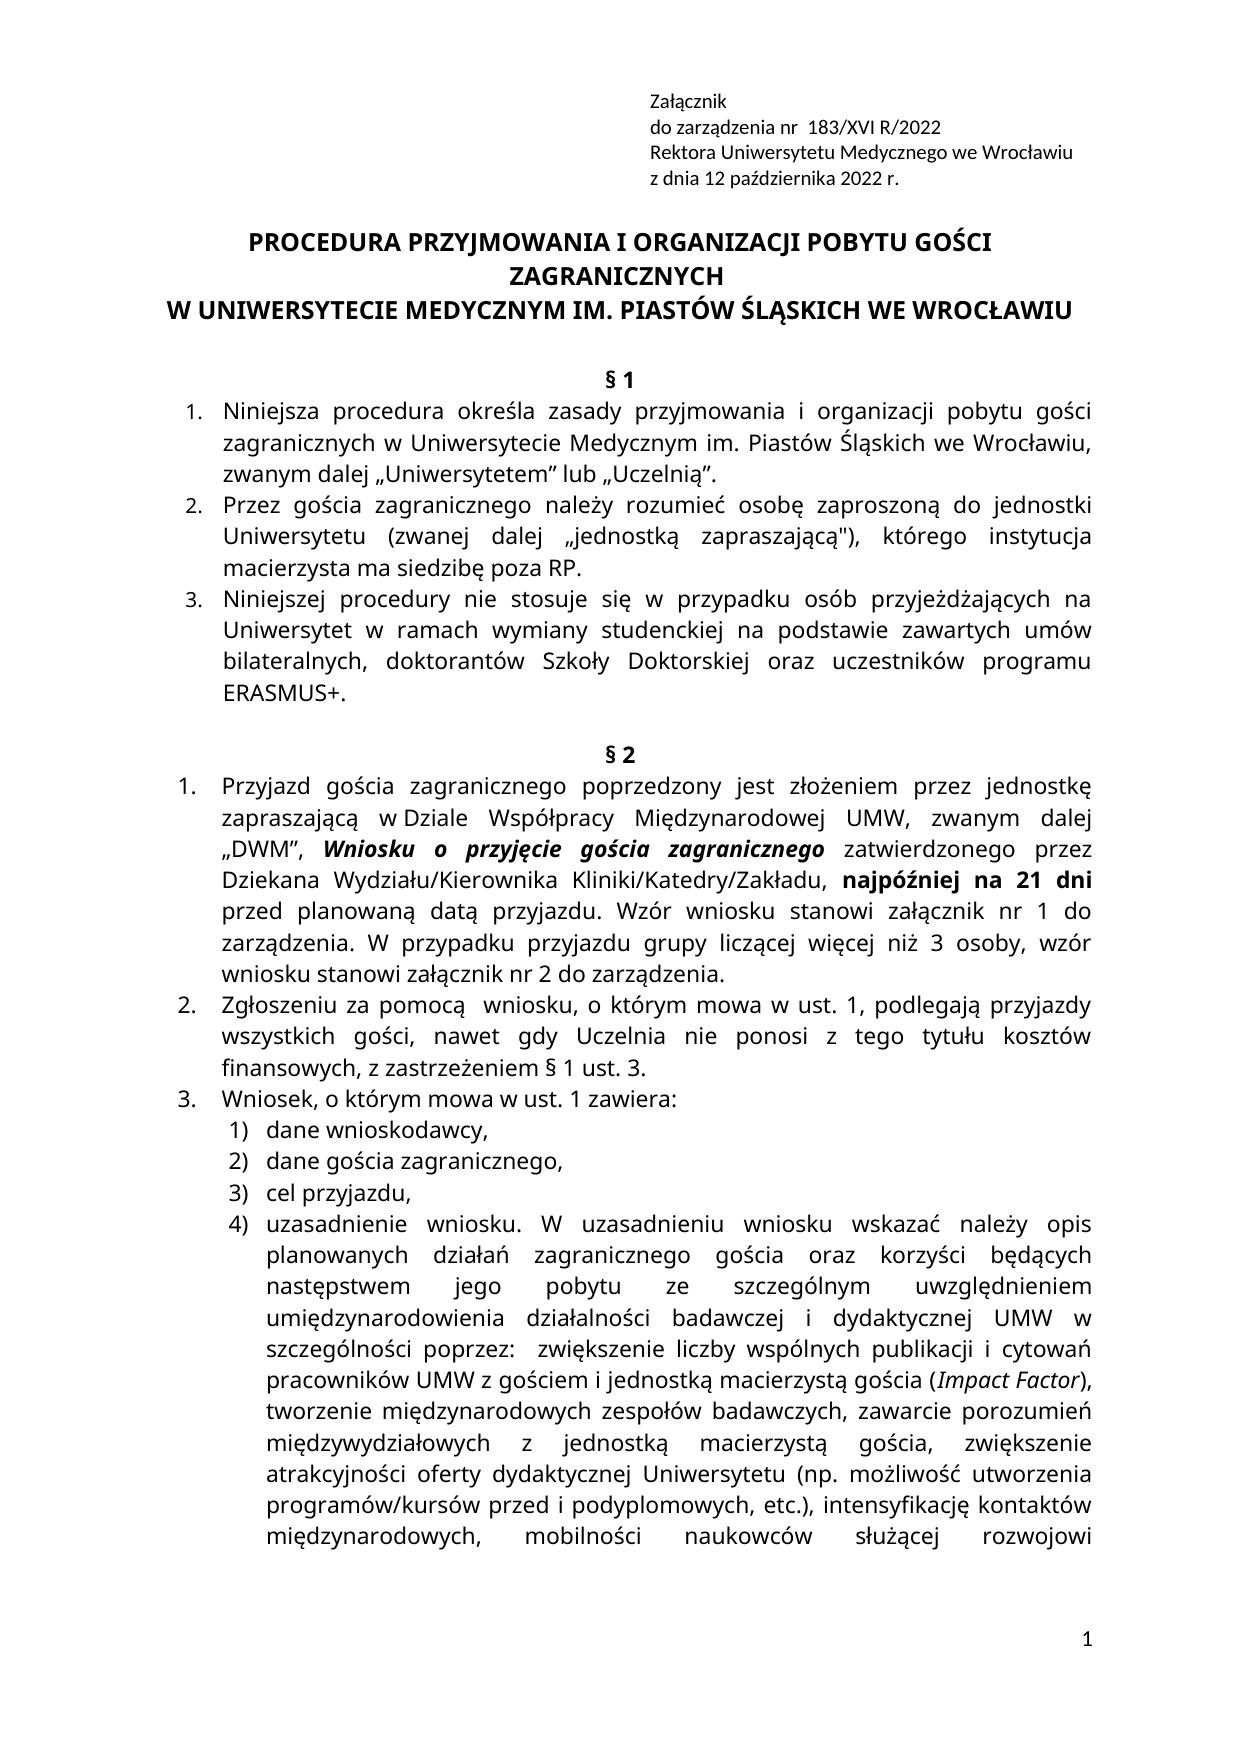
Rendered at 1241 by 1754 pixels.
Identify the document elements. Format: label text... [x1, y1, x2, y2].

text § 1 [148, 364, 1093, 395]
list cel przyjazdu, [228, 1177, 1093, 1208]
list Przyjazd gościa zagranicznego poprzedzony jest złożeniem przez jednostkę zapraszającą w Dziale Współpracy Międzynarodowej UMW, zwanym dalej „DWM”, Wniosku o przyjęcie gościa zagranicznego zatwierdzonego przez Dziekana Wydziału/Kierownika Kliniki/Katedry/Zakładu, najpóźniej na 21 dni przed planowaną datą przyjazdu. Wzór wniosku stanowi załącznik nr 1 do zarządzenia. W przypadku przyjazdu grupy liczącej więcej niż 3 osoby, wzór wniosku stanowi załącznik nr 2 do zarządzenia. [177, 770, 1093, 989]
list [228, 1208, 1093, 1552]
list Niniejszej procedury nie stosuje się w przypadku osób przyjeżdżających na Uniwersytet w ramach wymiany studenckiej na podstawie zawartych umów bilateralnych, doktorantów Szkoły Doktorskiej oraz uczestników programu ERASMUS+. [185, 583, 1093, 708]
list dane wnioskodawcy, [228, 1114, 1093, 1145]
list dane gościa zagranicznego, [228, 1145, 1093, 1177]
text PROCEDURA PRZYJMOWANIA I ORGANIZACJI POBYTU GOŚCI ZAGRANICZNYCH W UNIWERSYTECIE MEDYCZNYM IM. PIASTÓW ŚLĄSKICH WE WROCŁAWIU [148, 224, 1093, 327]
text z dnia 12 października 2022 r. [650, 165, 1093, 190]
text Rektora Uniwersytetu Medycznego we Wrocławiu [650, 139, 1093, 165]
list Wniosek, o którym mowa w ust. 1 zawiera: [177, 1083, 1093, 1114]
text do zarządzenia nr 183/XVI R/2022 [650, 114, 1093, 139]
text Załącznik [650, 89, 1093, 114]
list § 2 [148, 739, 1093, 770]
list Zgłoszeniu za pomocą wniosku, o którym mowa w ust. 1, podlegają przyjazdy wszystkich gości, nawet gdy Uczelnia nie ponosi z tego tytułu kosztów finansowych, z zastrzeżeniem § 1 ust. 3. [177, 989, 1093, 1083]
list Przez gościa zagranicznego należy rozumieć osobę zaproszoną do jednostki Uniwersytetu (zwanej dalej „jednostką zapraszającą"), którego instytucja macierzysta ma siedzibę poza RP. [185, 489, 1093, 583]
list Niniejsza procedura określa zasady przyjmowania i organizacji pobytu gości zagranicznych w Uniwersytecie Medycznym im. Piastów Śląskich we Wrocławiu, zwanym dalej „Uniwersytetem” lub „Uczelnią”. [185, 395, 1093, 489]
